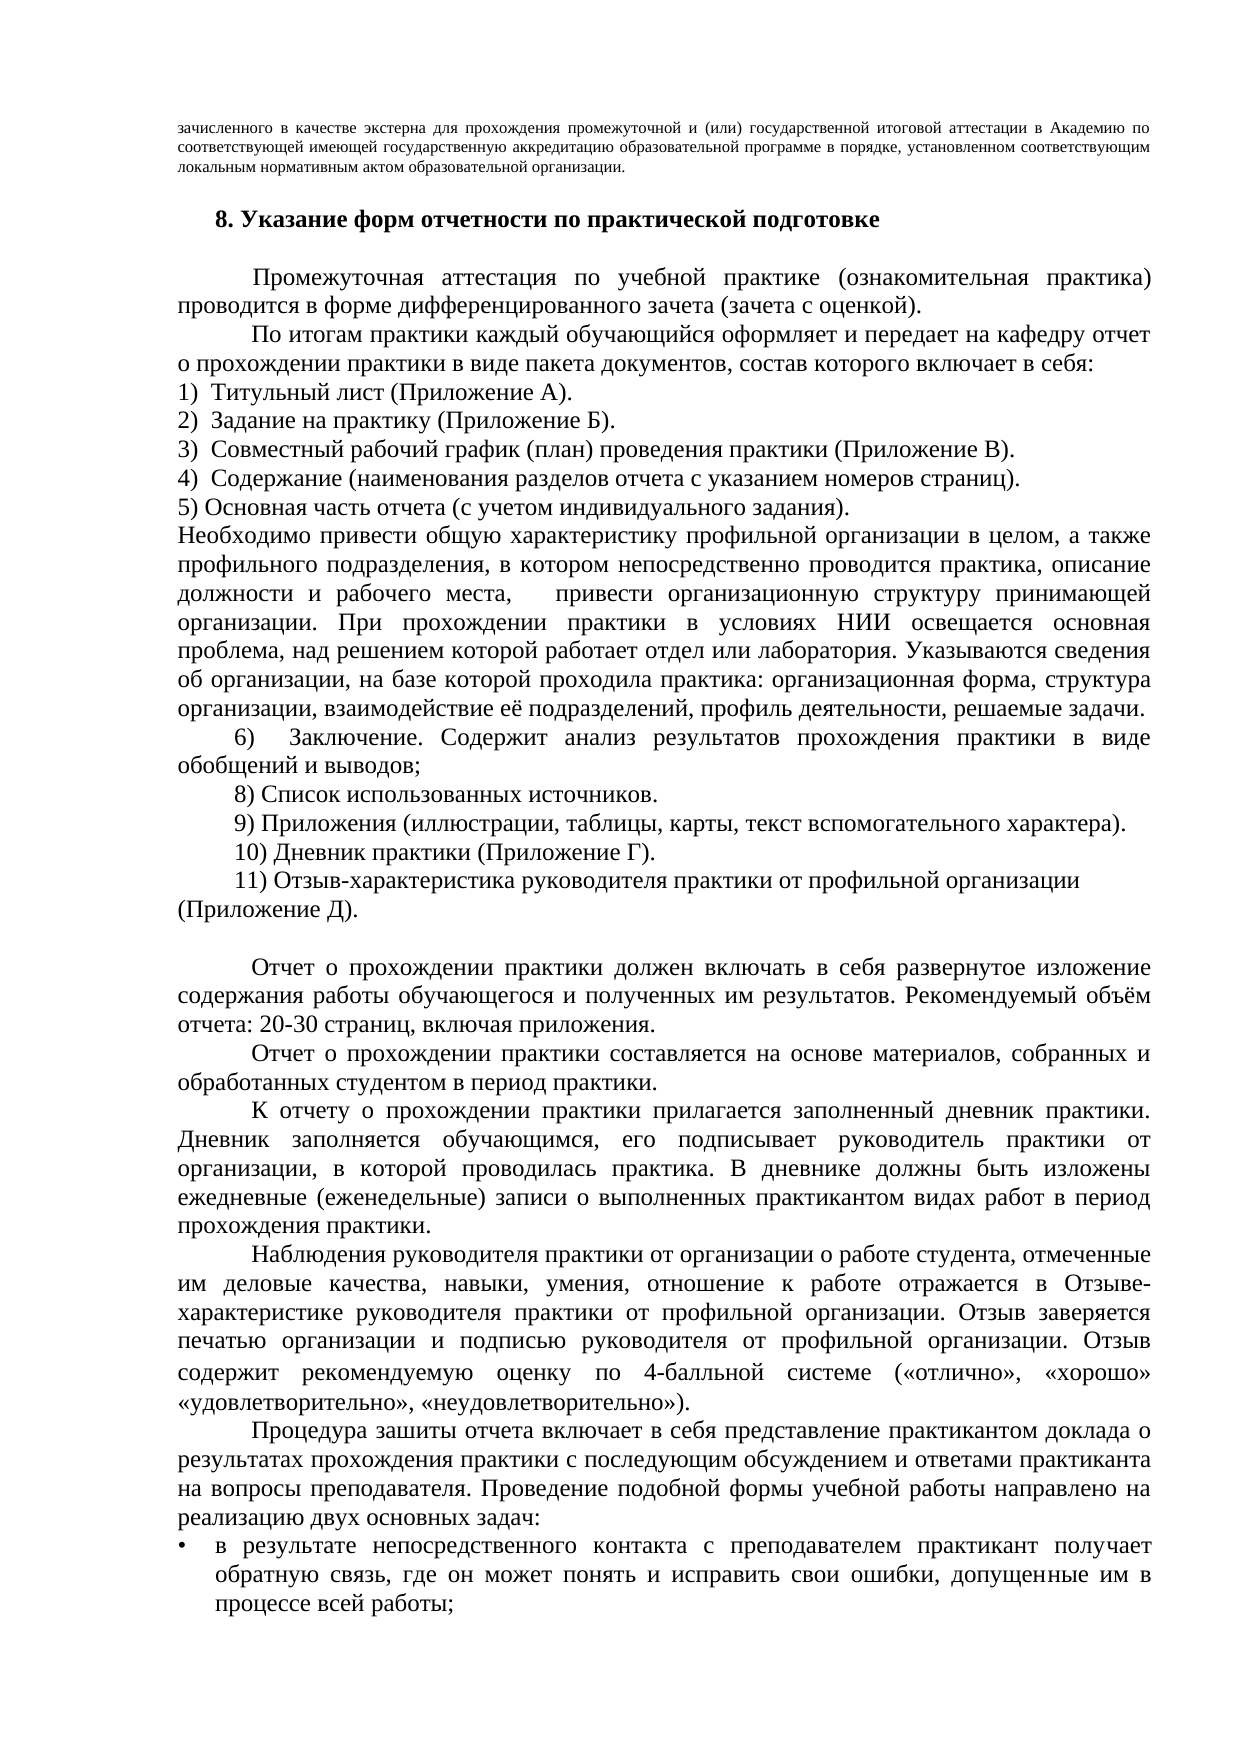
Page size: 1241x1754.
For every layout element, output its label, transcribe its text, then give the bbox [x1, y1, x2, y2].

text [177, 118, 1152, 176]
text 4) Содержание (наименования разделов отчета с указанием номеров страниц). [177, 463, 1152, 492]
text Процедура зашиты отчета включает в себя представление практикантом доклада о результатах прохождения практики с последующим обсуждением и ответами практиканта на вопросы преподавателя. Проведение подобной формы учебной работы направлено на реализацию двух основных задач: [177, 1416, 1152, 1531]
text По итогам практики каждый обучающийся оформляет и передает на кафедру отчет о прохождении практики в виде пакета документов, состав которого включает в себя: [177, 319, 1152, 377]
text Необходимо привести общую характеристику профильной организации в целом, а также профильного подразделения, в котором непосредственно проводится практика, описание должности и рабочего места, привести организационную структуру принимающей организации. При прохождении практики в условиях НИИ освещается основная проблема, над решением которой работает отдел или лаборатория. Указываются сведения об организации, на базе которой проходила практика: организационная форма, структура организации, взаимодействие её подразделений, профиль деятельности, решаемые задачи. [177, 521, 1152, 722]
text • в результате непосредственного контакта с преподавателем практикант получает обратную связь, где он может понять и исправить свои ошибки, допущенные им в процессе всей работы; [177, 1531, 1152, 1617]
text 8. Указание форм отчетности по практической подготовке [177, 204, 1152, 233]
text 2) Задание на практику (Приложение Б). [177, 406, 1152, 434]
text Наблюдения руководителя практики от организации о работе студента, отмеченные им деловые качества, навыки, умения, отношение к работе отражается в Отзыве-характеристике руководителя практики от профильной организации. Отзыв заверяется печатью организации и подписью руководителя от профильной организации. Отзыв содержит рекомендуемую оценку по 4-балльной системе («отлично», «хорошо» «удовлетворительно», «неудовлетворительно»). [177, 1239, 1152, 1416]
text Отчет о прохождении практики должен включать в себя развернутое изложение содержания работы обучающегося и полученных им результатов. Рекомендуемый объём отчета: 20-30 страниц, включая приложения. [177, 952, 1152, 1038]
text 5) Основная часть отчета (с учетом индивидуального задания). [177, 492, 1152, 521]
text К отчету о прохождении практики прилагается заполненный дневник практики. Дневник заполняется обучающимся, его подписывает руководитель практики от организации, в которой проводилась практика. В дневнике должны быть изложены ежедневные (еженедельные) записи о выполненных практикантом видах работ в период прохождения практики. [177, 1096, 1152, 1239]
text 11) Отзыв-характеристика руководителя практики от профильной организации (Приложение Д). [177, 866, 1152, 923]
text 8) Список использованных источников. [177, 779, 1152, 808]
text 10) Дневник практики (Приложение Г). [177, 837, 1152, 866]
text 1) Титульный лист (Приложение А). [177, 377, 1152, 406]
text 9) Приложения (иллюстрации, таблицы, карты, текст вспомогательного характера). [177, 808, 1152, 837]
text 6) Заключение. Содержит анализ результатов прохождения практики в виде обобщений и выводов; [177, 722, 1152, 779]
text 3) Совместный рабочий график (план) проведения практики (Приложение В). [177, 434, 1152, 463]
text Отчет о прохождении практики составляется на основе материалов, собранных и обработанных студентом в период практики. [177, 1038, 1152, 1096]
text Промежуточная аттестация по учебной практике (ознакомительная практика) проводится в форме дифференцированного зачета (зачета с оценкой). [177, 262, 1152, 319]
